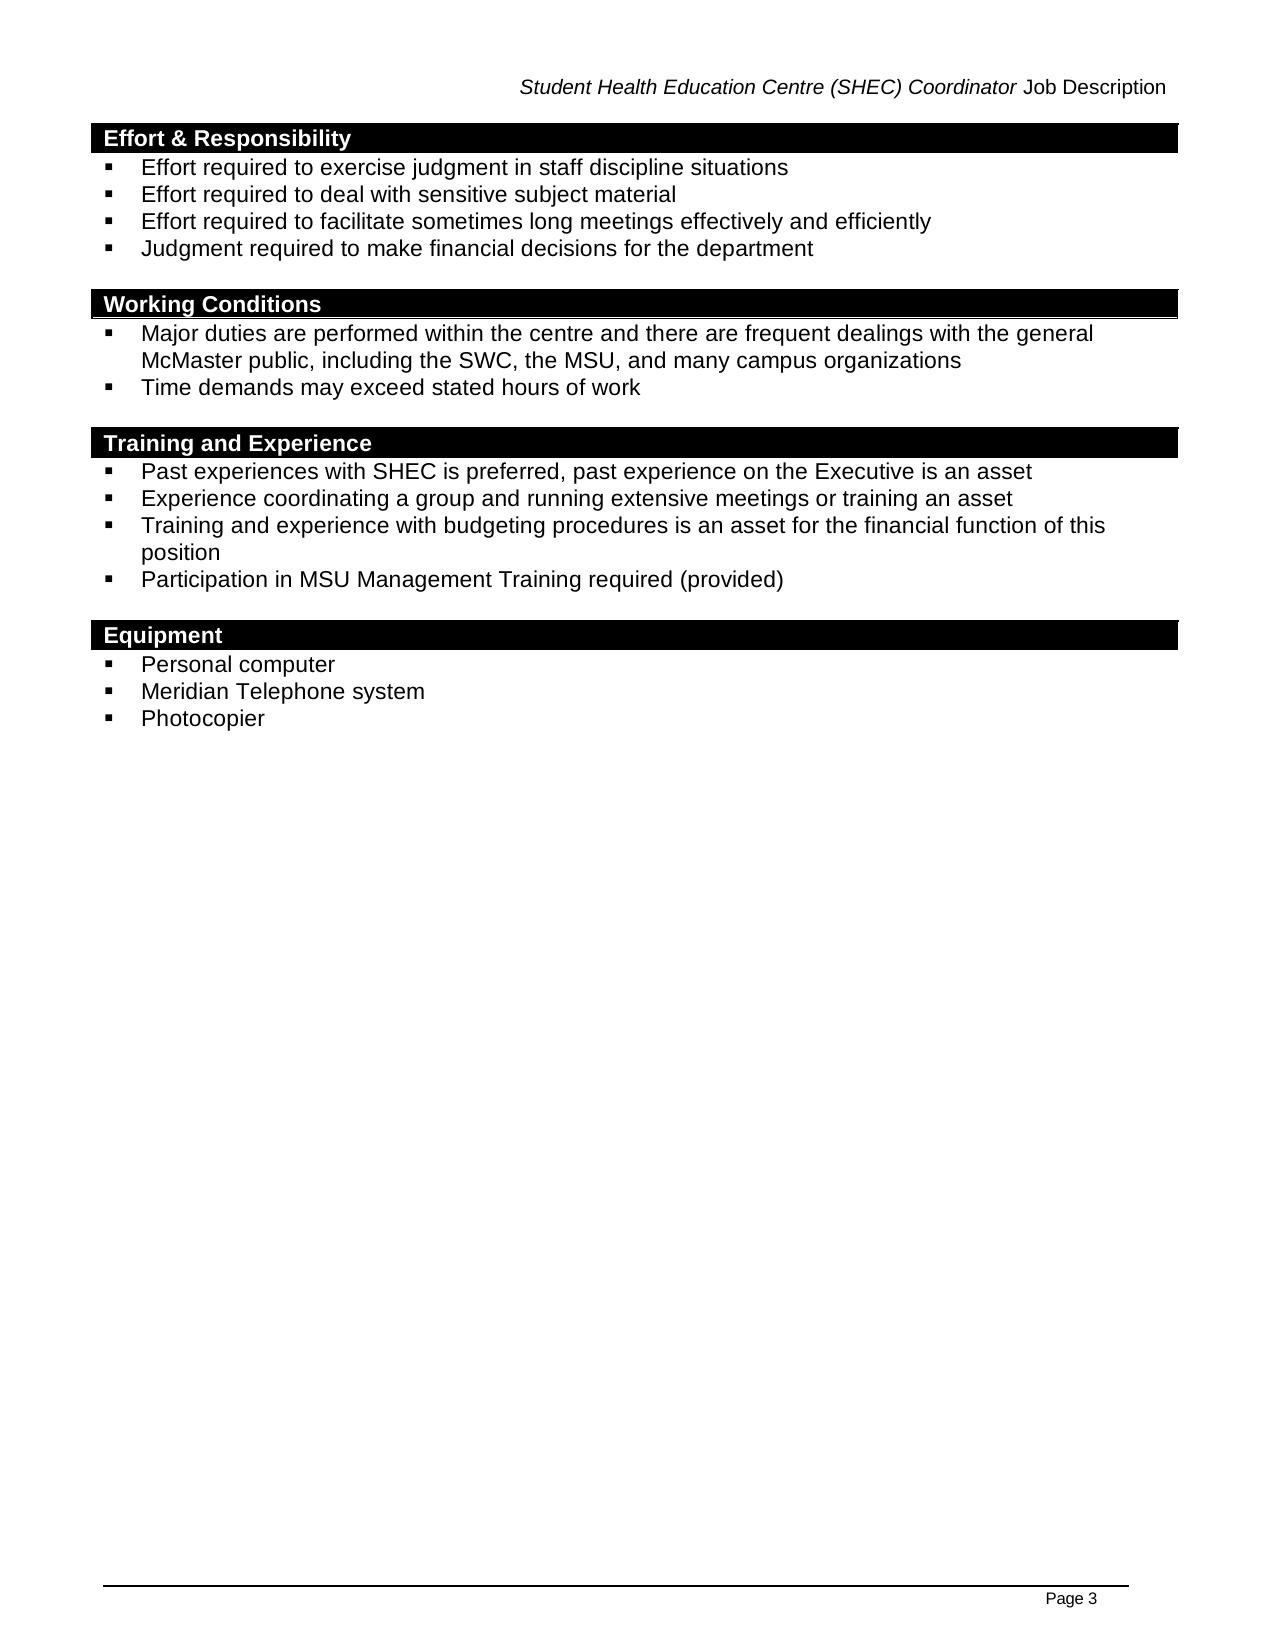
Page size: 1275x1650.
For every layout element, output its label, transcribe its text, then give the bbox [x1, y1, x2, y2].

table_header Equipment [93, 649, 1177, 676]
table_header Effort & Responsibility [93, 152, 1177, 179]
table_cell Personal computer Meridian Telephone system Photocopier [92, 677, 1178, 758]
table_cell Past experiences with SHEC is preferred, past experience on the Executive is an asset Experience coordinating a group and running extensive meetings or training an asset Training and experience with budgeting procedures is an asset for the financial function of this position Participation in MSU Management Training required (provided) [92, 485, 1178, 620]
table_header Working Conditions [93, 317, 1177, 344]
table_header Training and Experience [93, 456, 1177, 483]
table_cell Effort required to exercise judgment in staff discipline situations Effort required to deal with sensitive subject material Effort required to facilitate sometimes long meetings effectively and efficiently Judgment required to make financial decisions for the department [92, 181, 1178, 289]
table_cell Major duties are performed within the centre and there are frequent dealings with the general McMaster public, including the SWC, the MSU, and many campus organizations Time demands may exceed stated hours of work [92, 346, 1178, 427]
